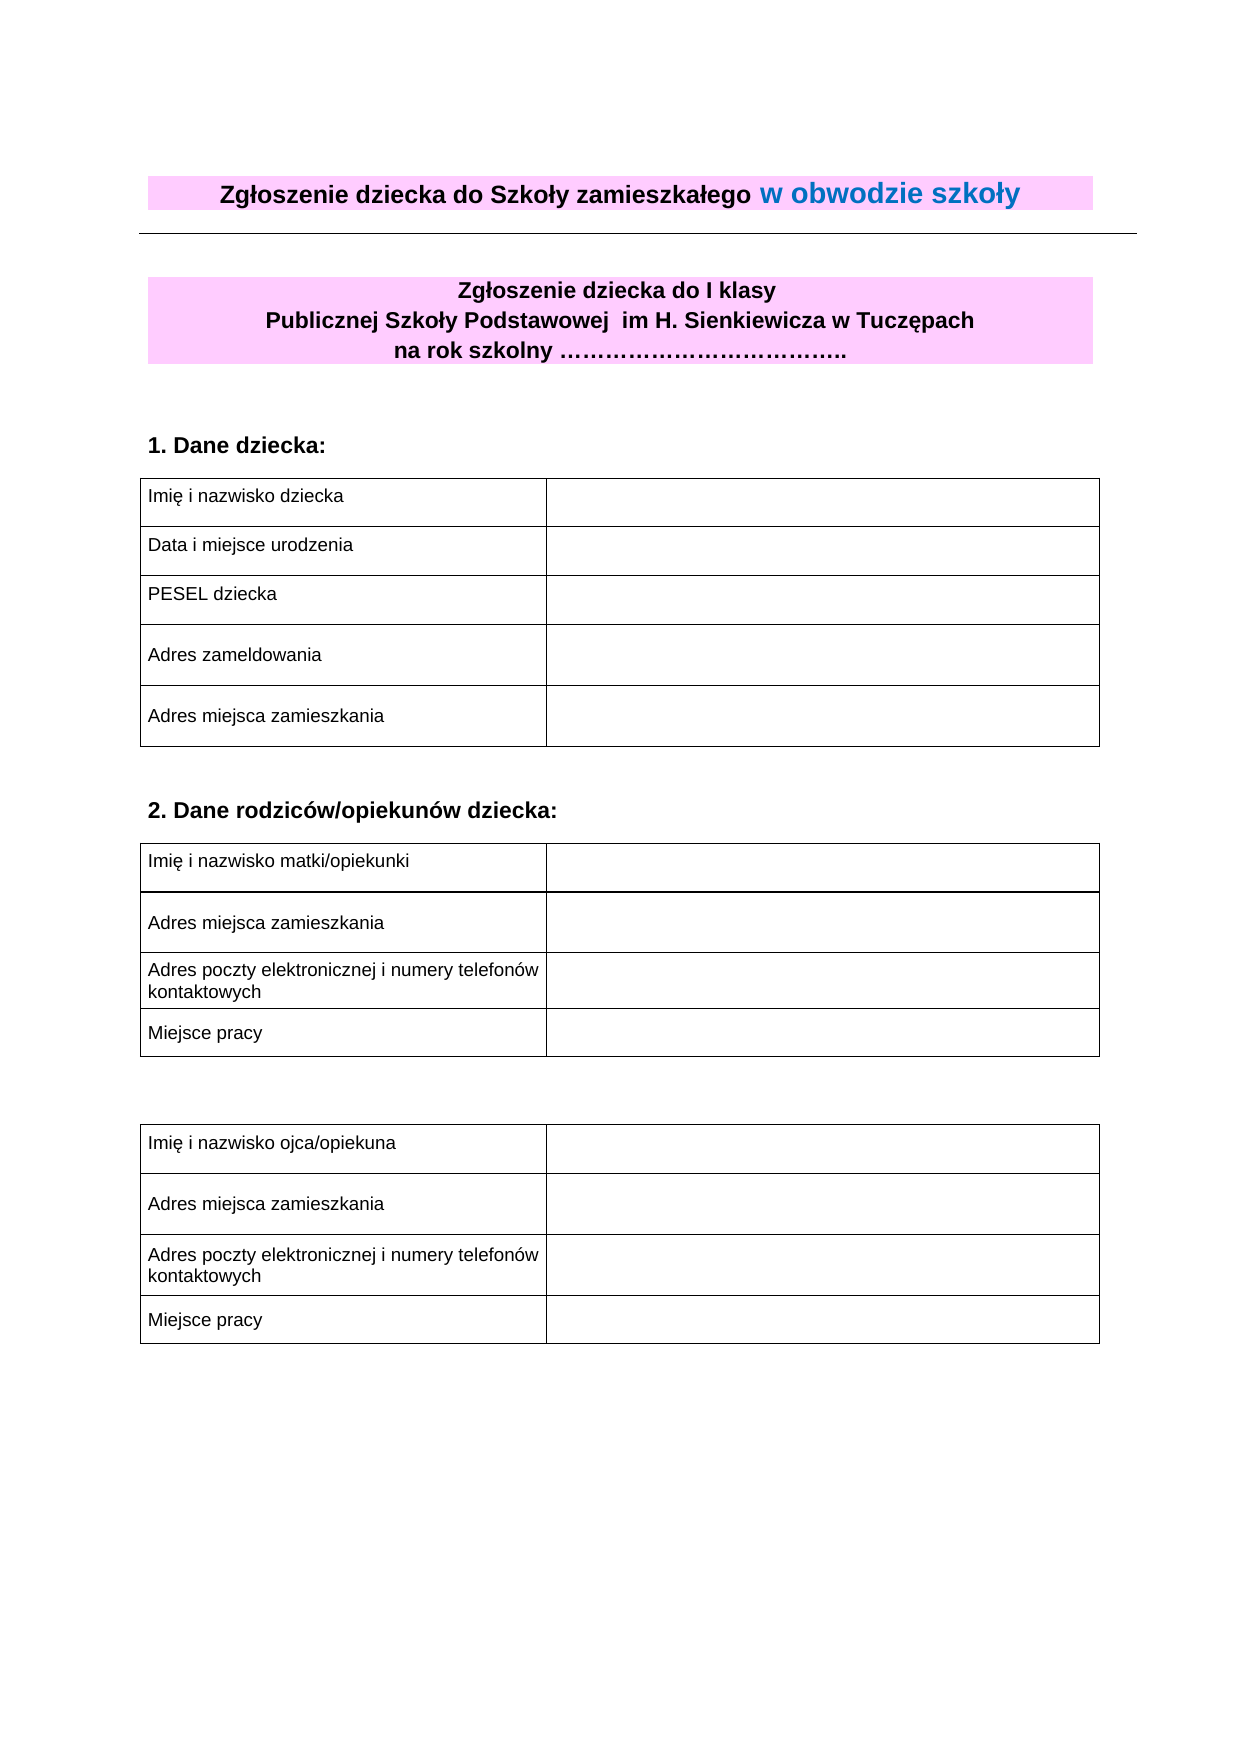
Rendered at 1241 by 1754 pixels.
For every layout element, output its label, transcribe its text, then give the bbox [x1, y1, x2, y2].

table_cell [547, 576, 1099, 624]
text Zgłoszenie dziecka do I klasy Publicznej Szkoły Podstawowej im H. Sienkiewicza w Tuczępach [148, 277, 1093, 333]
table_cell [547, 1174, 1099, 1234]
table_cell [547, 1235, 1099, 1295]
table_cell Miejsce pracy [141, 1296, 546, 1343]
table_cell Adres miejsca zamieszkania [141, 1174, 546, 1234]
table_cell Adres miejsca zamieszkania [141, 893, 546, 952]
table_cell PESEL dziecka [141, 576, 546, 624]
table_cell [547, 527, 1099, 575]
table_cell Miejsce pracy [141, 1009, 546, 1056]
table_header [547, 1125, 1099, 1173]
table_cell Adres zameldowania [141, 625, 546, 685]
table_cell [547, 893, 1099, 952]
text 1. Dane dziecka: [148, 432, 1093, 458]
text 2. Dane rodziców/opiekunów dziecka: [148, 797, 1093, 823]
table_cell Adres miejsca zamieszkania [141, 686, 546, 746]
table_cell Adres poczty elektronicznej i numery telefonów kontaktowych [141, 953, 546, 1008]
table_header Imię i nazwisko ojca/opiekuna [141, 1125, 546, 1173]
table_cell [547, 686, 1099, 746]
text na rok szkolny ……………………………….. [148, 337, 1093, 364]
text Zgłoszenie dziecka do Szkoły zamieszkałego w obwodzie szkoły [148, 176, 1093, 210]
table_cell [547, 1009, 1099, 1056]
table_header Imię i nazwisko dziecka [141, 479, 546, 526]
table_cell [547, 953, 1099, 1008]
table_cell [547, 625, 1099, 685]
table_header [547, 844, 1099, 891]
table_header Imię i nazwisko matki/opiekunki [141, 844, 546, 891]
table_cell Data i miejsce urodzenia [141, 527, 546, 575]
table_cell [547, 1296, 1099, 1343]
table_header [547, 479, 1099, 526]
table_cell Adres poczty elektronicznej i numery telefonów kontaktowych [141, 1235, 546, 1295]
